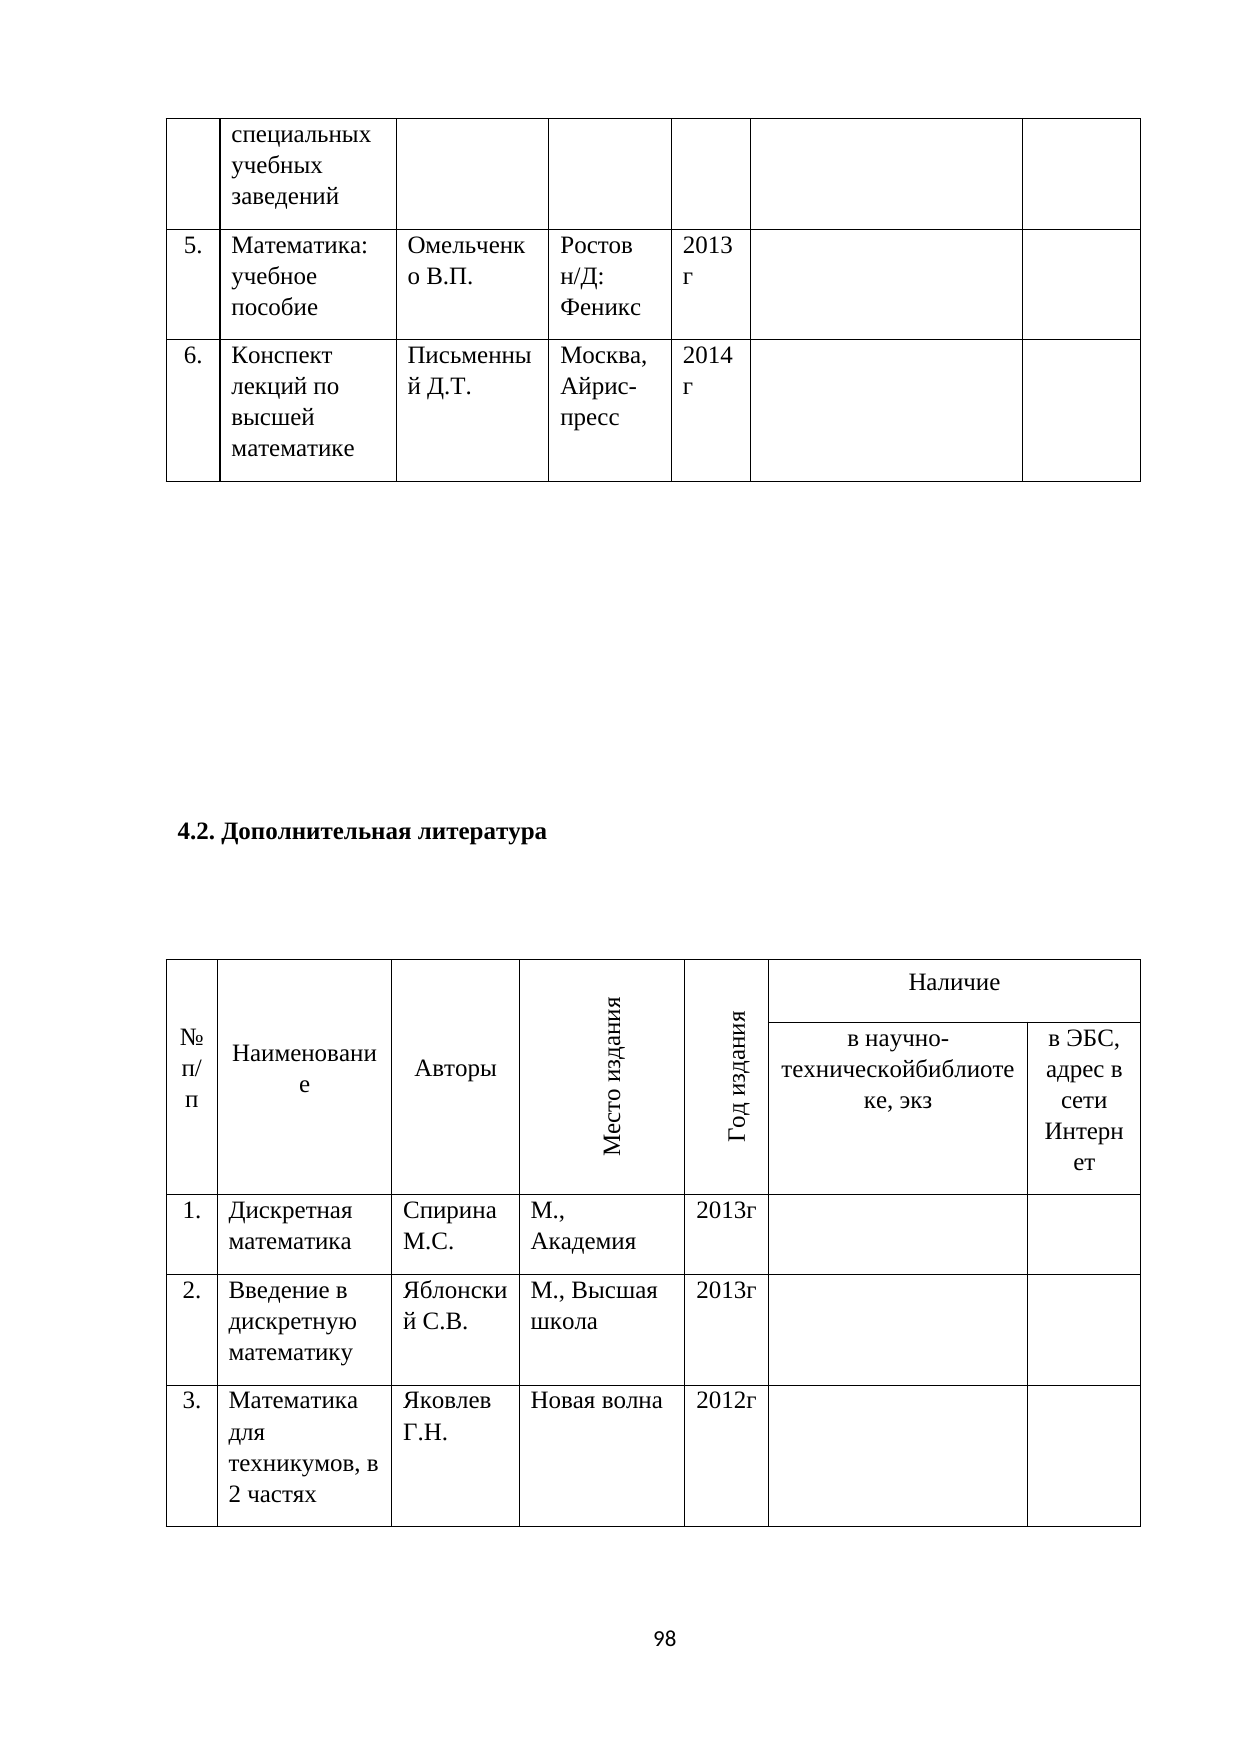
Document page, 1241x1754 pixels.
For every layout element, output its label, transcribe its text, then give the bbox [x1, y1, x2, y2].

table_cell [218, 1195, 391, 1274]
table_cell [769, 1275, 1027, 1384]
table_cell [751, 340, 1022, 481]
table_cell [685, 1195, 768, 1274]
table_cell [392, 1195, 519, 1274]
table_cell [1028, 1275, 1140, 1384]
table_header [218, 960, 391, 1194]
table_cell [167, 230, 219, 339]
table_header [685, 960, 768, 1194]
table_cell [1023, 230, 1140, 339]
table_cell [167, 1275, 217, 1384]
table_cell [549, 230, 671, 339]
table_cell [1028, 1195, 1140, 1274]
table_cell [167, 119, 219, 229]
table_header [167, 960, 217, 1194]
text 4.2. Дополнительная литература [177, 816, 1152, 845]
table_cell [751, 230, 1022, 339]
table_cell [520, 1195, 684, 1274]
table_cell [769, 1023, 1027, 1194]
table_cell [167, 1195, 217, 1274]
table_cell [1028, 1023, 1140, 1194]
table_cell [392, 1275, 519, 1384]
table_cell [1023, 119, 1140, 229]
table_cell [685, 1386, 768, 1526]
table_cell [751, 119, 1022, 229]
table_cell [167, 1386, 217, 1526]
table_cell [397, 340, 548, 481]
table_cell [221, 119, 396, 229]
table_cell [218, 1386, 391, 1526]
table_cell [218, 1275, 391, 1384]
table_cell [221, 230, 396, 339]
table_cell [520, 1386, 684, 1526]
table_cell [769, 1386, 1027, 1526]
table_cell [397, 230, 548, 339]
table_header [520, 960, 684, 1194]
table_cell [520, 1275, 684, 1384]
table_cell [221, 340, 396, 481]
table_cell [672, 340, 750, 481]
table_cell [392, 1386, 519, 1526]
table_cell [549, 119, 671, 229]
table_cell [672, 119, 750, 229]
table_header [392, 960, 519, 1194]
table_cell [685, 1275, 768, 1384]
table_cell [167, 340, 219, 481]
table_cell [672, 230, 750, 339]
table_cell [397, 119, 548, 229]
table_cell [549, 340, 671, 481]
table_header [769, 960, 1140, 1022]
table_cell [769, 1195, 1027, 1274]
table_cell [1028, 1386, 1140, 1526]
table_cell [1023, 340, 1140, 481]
